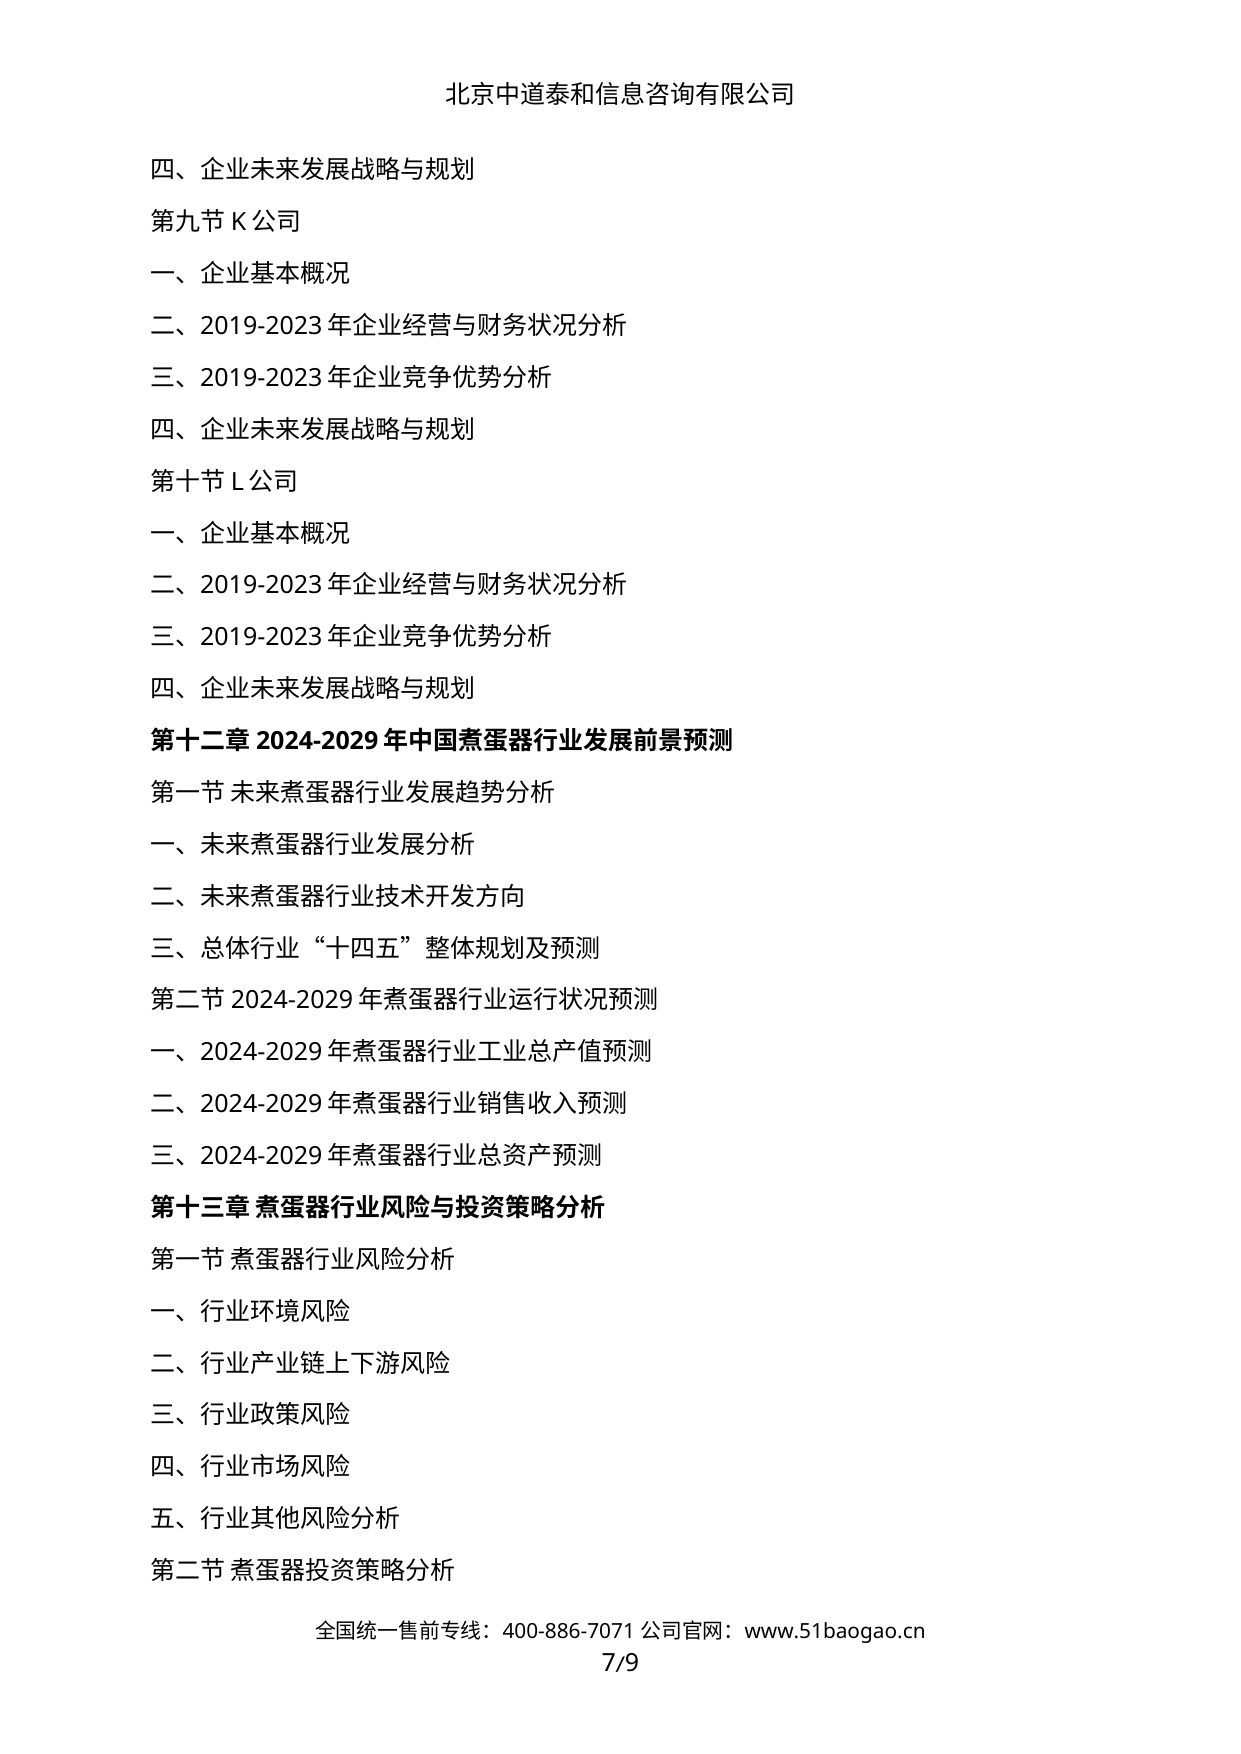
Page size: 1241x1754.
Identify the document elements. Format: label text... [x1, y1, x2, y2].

text 二、行业产业链上下游风险 [150, 1343, 1090, 1379]
text 第十三章 煮蛋器行业风险与投资策略分析 [150, 1187, 1090, 1224]
text 第一节 煮蛋器行业风险分析 [150, 1239, 1090, 1276]
text 一、企业基本概况 [150, 254, 1090, 290]
text 第十二章 2024-2029年中国煮蛋器行业发展前景预测 [150, 721, 1090, 757]
text 二、2024-2029年煮蛋器行业销售收入预测 [150, 1084, 1090, 1120]
text 第二节 煮蛋器投资策略分析 [150, 1551, 1090, 1587]
text 一、企业基本概况 [150, 513, 1090, 549]
text 四、行业市场风险 [150, 1447, 1090, 1483]
text 第二节 2024-2029年煮蛋器行业运行状况预测 [150, 980, 1090, 1016]
text 二、2019-2023年企业经营与财务状况分析 [150, 306, 1090, 342]
text 三、2019-2023年企业竞争优势分析 [150, 357, 1090, 394]
text 五、行业其他风险分析 [150, 1499, 1090, 1535]
text 一、行业环境风险 [150, 1291, 1090, 1327]
text 四、企业未来发展战略与规划 [150, 409, 1090, 446]
text 二、未来煮蛋器行业技术开发方向 [150, 876, 1090, 912]
text 四、企业未来发展战略与规划 [150, 669, 1090, 705]
text 第九节 K公司 [150, 202, 1090, 238]
text 三、2024-2029年煮蛋器行业总资产预测 [150, 1136, 1090, 1172]
text 一、2024-2029年煮蛋器行业工业总产值预测 [150, 1032, 1090, 1068]
text 三、总体行业“十四五”整体规划及预测 [150, 928, 1090, 964]
text 三、行业政策风险 [150, 1395, 1090, 1431]
text 第一节 未来煮蛋器行业发展趋势分析 [150, 772, 1090, 809]
text 一、未来煮蛋器行业发展分析 [150, 824, 1090, 861]
text 四、企业未来发展战略与规划 [150, 150, 1090, 186]
text 第十节 L公司 [150, 461, 1090, 497]
text 三、2019-2023年企业竞争优势分析 [150, 617, 1090, 653]
text 二、2019-2023年企业经营与财务状况分析 [150, 565, 1090, 601]
